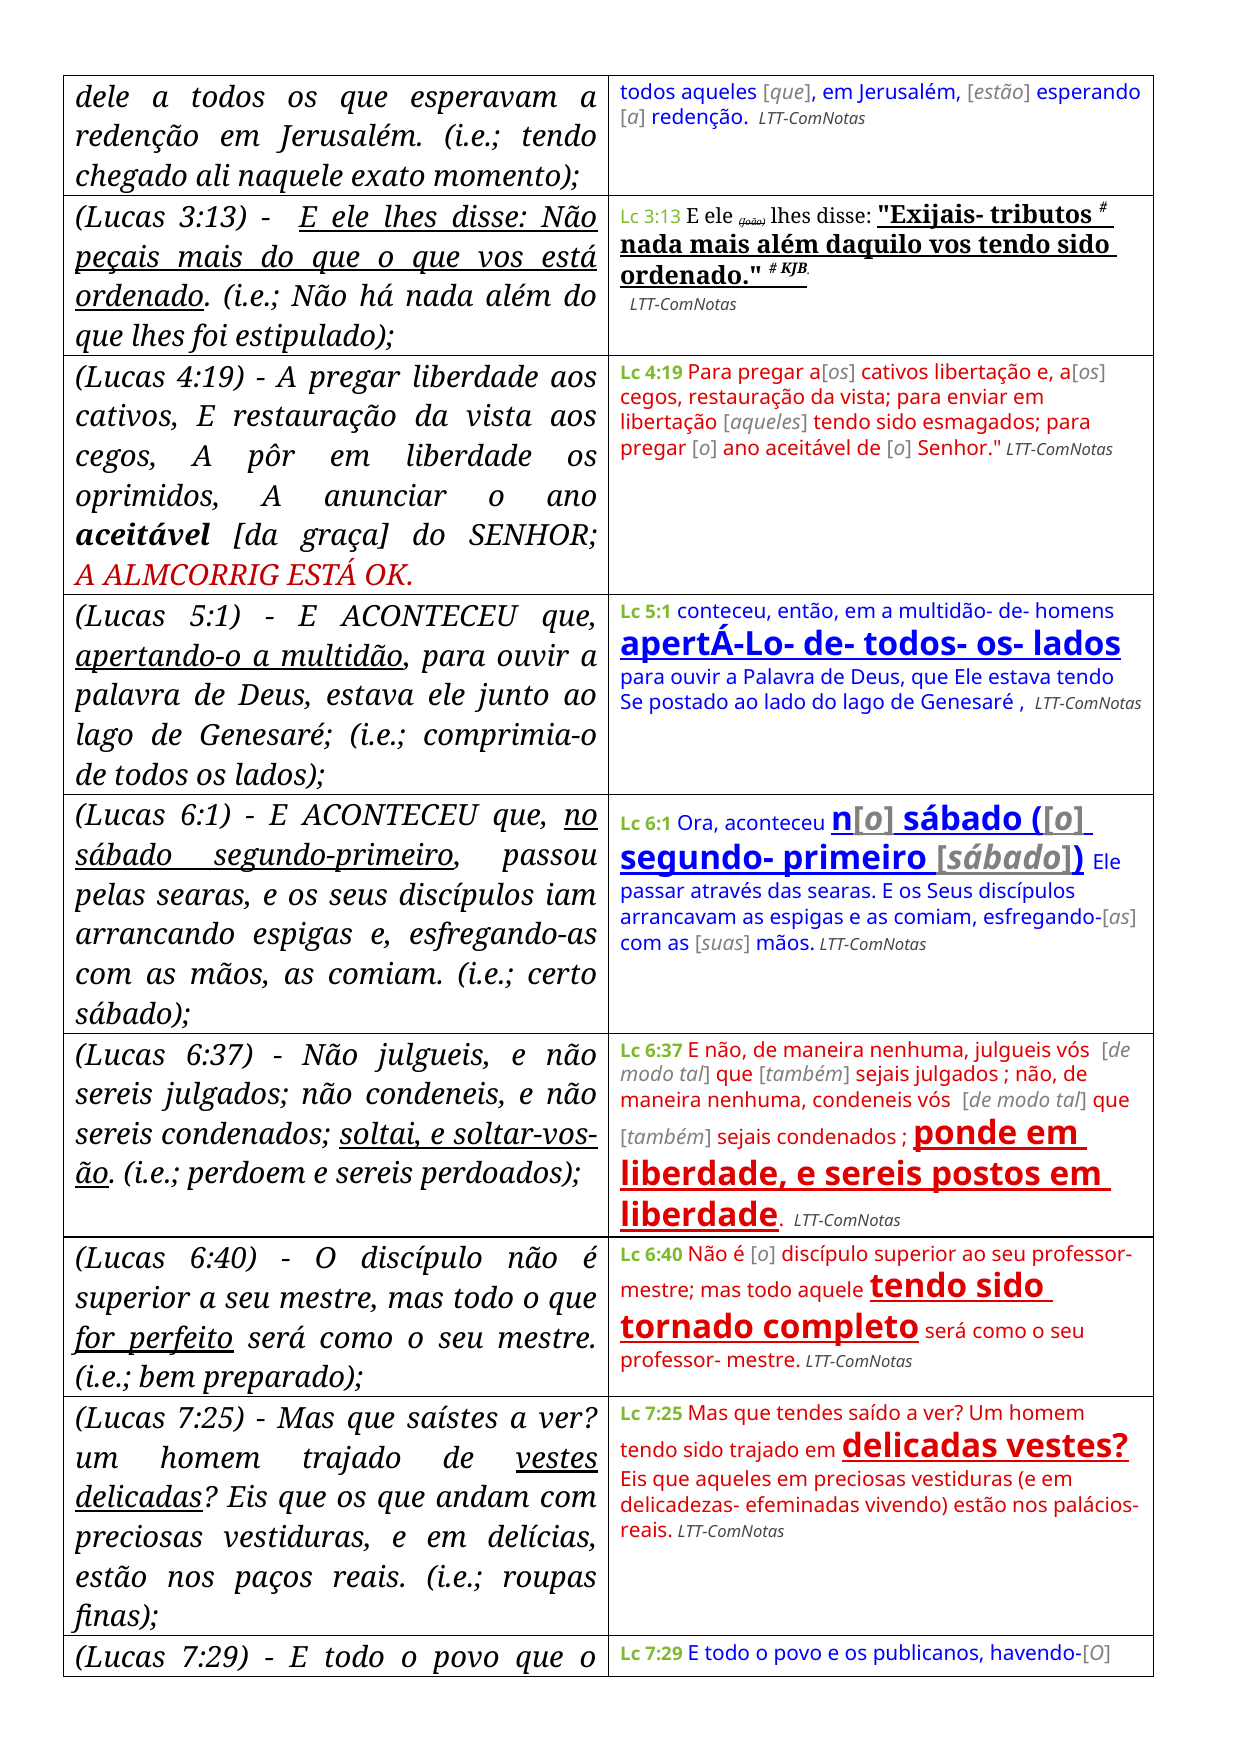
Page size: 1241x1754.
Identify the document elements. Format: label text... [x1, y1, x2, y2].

table_cell Lc 4:19 Para pregar a[os] cativos libertação e, a[os] cegos, restauração da vista; para enviar em libertação [aqueles] tendo sido esmagados; para pregar [o] ano aceitável de [o] Senhor." LTT-ComNotas [609, 356, 1153, 594]
table_cell Lc 6:1 Ora, aconteceu n[o] sábado ([o] segundo- primeiro [sábado]) Ele passar através das searas. E os Seus discípulos arrancavam as espigas e as comiam, esfregando-[as] com as [suas] mãos. LTT-ComNotas [609, 795, 1153, 1033]
table_cell (Lucas 6:1) - E ACONTECEU que, no sábado segundo-primeiro, passou pelas searas, e os seus discípulos iam arrancando espigas e, esfregando-as com as mãos, as comiam. (i.e.; certo sábado); [64, 795, 608, 1033]
table_cell (Lucas 4:19) - A pregar liberdade aos cativos, E restauração da vista aos cegos, A pôr em liberdade os oprimidos, A anunciar o ano aceitável [da graça] do SENHOR; A ALMCORRIG ESTÁ OK. [64, 356, 608, 594]
table_cell (Lucas 5:1) - E ACONTECEU que, apertando-o a multidão, para ouvir a palavra de Deus, estava ele junto ao lago de Genesaré; (i.e.; comprimia-o de todos os lados); [64, 595, 608, 793]
table_cell Lc 6:40 Não é [o] discípulo superior ao seu professor- mestre; mas todo aquele tendo sido tornado completo será como o seu professor- mestre. LTT-ComNotas [609, 1238, 1153, 1396]
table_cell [64, 76, 608, 195]
table_cell Lc 3:13 E ele (João) lhes disse: "Exijais- tributos # nada mais além daquilo vos tendo sido ordenado." # KJB. LTT-ComNotas [609, 196, 1153, 355]
table_cell (Lucas 6:40) - O discípulo não é superior a seu mestre, mas todo o que for perfeito será como o seu mestre. (i.e.; bem preparado); [64, 1238, 608, 1396]
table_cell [64, 1636, 608, 1676]
table_cell Lc 7:25 Mas que tendes saído a ver? Um homem tendo sido trajado em delicadas vestes? Eis que aqueles em preciosas vestiduras (e em delicadezas- efeminadas vivendo) estão nos palácios- reais. LTT-ComNotas [609, 1397, 1153, 1635]
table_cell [609, 1636, 1153, 1676]
table_cell (Lucas 7:25) - Mas que saístes a ver? um homem trajado de vestes delicadas? Eis que os que andam com preciosas vestiduras, e em delícias, estão nos paços reais. (i.e.; roupas finas); [64, 1397, 608, 1635]
table_cell (Lucas 3:13) - E ele lhes disse: Não peçais mais do que o que vos está ordenado. (i.e.; Não há nada além do que lhes foi estipulado); [64, 196, 608, 355]
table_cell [609, 76, 1153, 195]
table_cell Lc 5:1 conteceu, então, em a multidão- de- homens apertÁ-Lo- de- todos- os- lados para ouvir a Palavra de Deus, que Ele estava tendo Se postado ao lado do lago de Genesaré , LTT-ComNotas [609, 595, 1153, 793]
table_cell Lc 6:37 E não, de maneira nenhuma, julgueis vós [de modo tal] que [também] sejais julgados ; não, de maneira nenhuma, condeneis vós [de modo tal] que [também] sejais condenados ; ponde em liberdade, e sereis postos em liberdade. LTT-ComNotas [609, 1034, 1153, 1236]
table_cell (Lucas 6:37) - Não julgueis, e não sereis julgados; não condeneis, e não sereis condenados; soltai, e soltar-vos-ão. (i.e.; perdoem e sereis perdoados); [64, 1034, 608, 1236]
